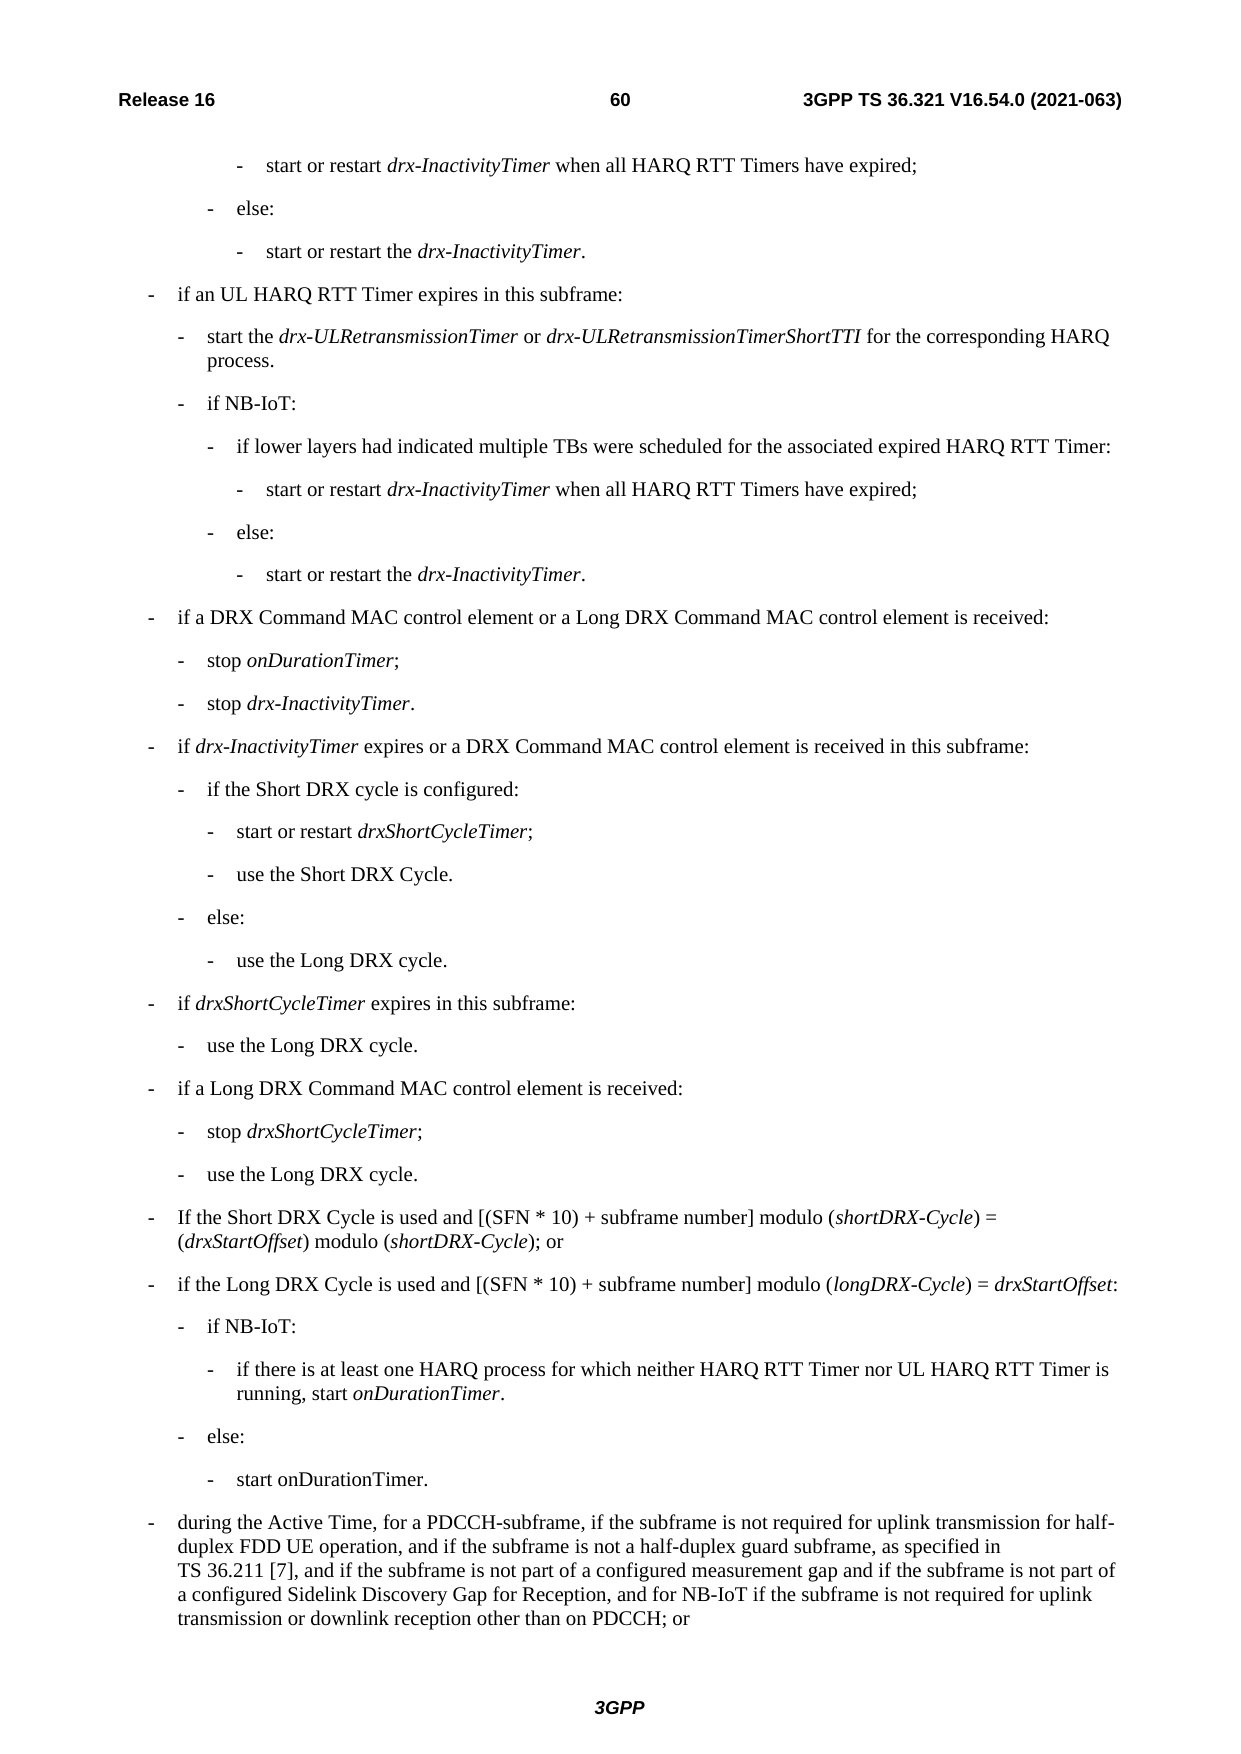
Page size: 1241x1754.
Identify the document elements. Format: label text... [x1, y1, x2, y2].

text - else: [207, 196, 1122, 220]
text - if there is at least one HARQ process for which neither HARQ RTT Timer nor UL HARQ RTT Timer is running, start onDurationTimer. [207, 1357, 1122, 1405]
text - use the Long DRX cycle. [177, 1033, 1122, 1057]
text - start or restart drx-InactivityTimer when all HARQ RTT Timers have expired; [236, 153, 1122, 177]
text - stop drx-InactivityTimer. [177, 691, 1122, 715]
text - if drx-InactivityTimer expires or a DRX Command MAC control element is received in this subframe: [148, 734, 1122, 758]
text - else: [177, 905, 1122, 929]
text - start or restart the drx-InactivityTimer. [236, 562, 1122, 586]
text - start onDurationTimer. [207, 1467, 1122, 1491]
text - if the Long DRX Cycle is used and [(SFN * 10) + subframe number] modulo (longDRX-Cycle) = drxStartOffset: [148, 1271, 1122, 1296]
text - if drxShortCycleTimer expires in this subframe: [148, 991, 1122, 1014]
text - start or restart drx-InactivityTimer when all HARQ RTT Timers have expired; [236, 477, 1122, 501]
text - else: [207, 519, 1122, 544]
text - use the Short DRX Cycle. [207, 862, 1122, 886]
text - start or restart drxShortCycleTimer; [207, 819, 1122, 843]
text - use the Long DRX cycle. [207, 948, 1122, 972]
text - if NB-IoT: [177, 391, 1122, 415]
text - start the drx-ULRetransmissionTimer or drx-ULRetransmissionTimerShortTTI for the corresponding HARQ process. [177, 324, 1122, 372]
text - if an UL HARQ RTT Timer expires in this subframe: [148, 281, 1122, 306]
text - if a DRX Command MAC control element or a Long DRX Command MAC control element is received: [148, 605, 1122, 629]
text - If the Short DRX Cycle is used and [(SFN * 10) + subframe number] modulo (shortDRX-Cycle) = (drxStartOffset) modulo (shortDRX-Cycle); or [148, 1204, 1122, 1253]
text - during the Active Time, for a PDCCH-subframe, if the subframe is not required for uplink transmission for half-duplex FDD UE operation, and if the subframe is not a half-duplex guard subframe, as specified in TS 36.211 [7], and if the subframe is not part of a configured measurement gap and if the subframe is not part of a configured Sidelink Discovery Gap for Reception, and for NB-IoT if the subframe is not required for uplink transmission or downlink reception other than on PDCCH; or [148, 1509, 1122, 1630]
text - start or restart the drx-InactivityTimer. [236, 239, 1122, 263]
text - use the Long DRX cycle. [177, 1162, 1122, 1186]
text - stop drxShortCycleTimer; [177, 1119, 1122, 1143]
text - else: [177, 1424, 1122, 1448]
text - if a Long DRX Command MAC control element is received: [148, 1076, 1122, 1100]
text - if the Short DRX cycle is configured: [177, 776, 1122, 801]
text - if NB-IoT: [177, 1314, 1122, 1338]
text - stop onDurationTimer; [177, 648, 1122, 672]
text - if lower layers had indicated multiple TBs were scheduled for the associated expired HARQ RTT Timer: [207, 434, 1122, 458]
